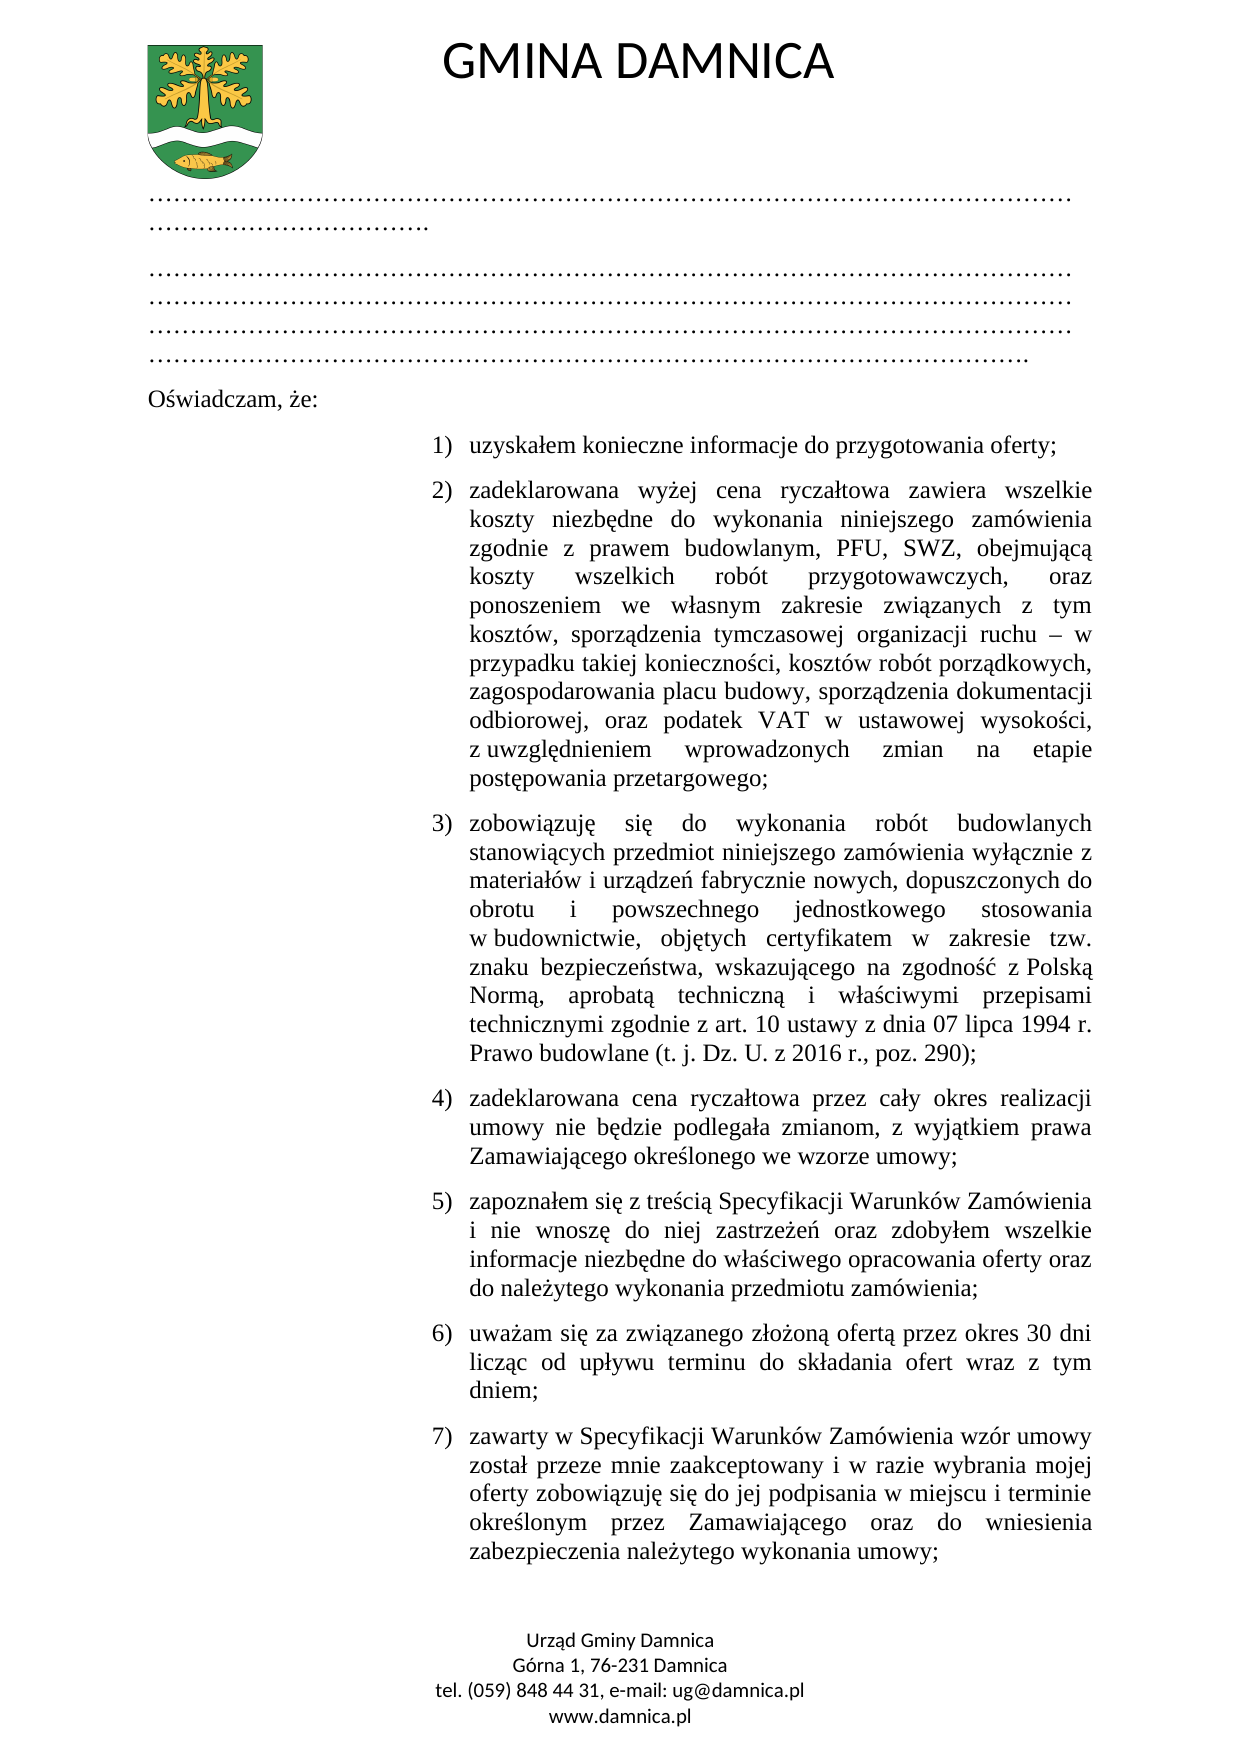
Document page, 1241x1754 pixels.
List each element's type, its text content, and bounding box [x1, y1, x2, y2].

text ……………………………………………………………………………………………………………………………………………………………………………………………………………………………………………………………………………………………………………………………………………………………………………………………………. [148, 253, 1093, 368]
list zobowiązuję się do wykonania robót budowlanych stanowiących przedmiot niniejszego zamówienia wyłącznie z materiałów i urządzeń fabrycznie nowych, dopuszczonych do obrotu i powszechnego jednostkowego stosowania w budownictwie, objętych certyfikatem w zakresie tzw. znaku bezpieczeństwa, wskazującego na zgodność z Polską Normą, aprobatą techniczną i właściwymi przepisami technicznymi zgodnie z art. 10 ustawy z dnia 07 lipca 1994 r. Prawo budowlane (t. j. Dz. U. z 2016 r., poz. 290); [432, 808, 1093, 1067]
list zawarty w Specyfikacji Warunków Zamówienia wzór umowy został przeze mnie zaakceptowany i w razie wybrania mojej oferty zobowiązuję się do jej podpisania w miejscu i terminie określonym przez Zamawiającego oraz do wniesienia zabezpieczenia należytego wykonania umowy; [432, 1421, 1093, 1565]
list zadeklarowana wyżej cena ryczałtowa zawiera wszelkie koszty niezbędne do wykonania niniejszego zamówienia zgodnie z prawem budowlanym, PFU, SWZ, obejmującą koszty wszelkich robót przygotowawczych, oraz ponoszeniem we własnym zakresie związanych z tym kosztów, sporządzenia tymczasowej organizacji ruchu – w przypadku takiej konieczności, kosztów robót porządkowych, zagospodarowania placu budowy, sporządzenia dokumentacji odbiorowej, oraz podatek VAT w ustawowej wysokości, z uwzględnieniem wprowadzonych zmian na etapie postępowania przetargowego; [432, 475, 1093, 791]
picture [147, 45, 263, 179]
list uważam się za związanego złożoną ofertą przez okres 30 dni licząc od upływu terminu do składania ofert wraz z tym dniem; [432, 1318, 1093, 1404]
text ………………………………………………………………………………………………………………………………. [148, 178, 1093, 236]
text Oświadczam, że: [148, 384, 1093, 413]
list uzyskałem konieczne informacje do przygotowania oferty; [432, 430, 1093, 458]
list zapoznałem się z treścią Specyfikacji Warunków Zamówienia i nie wnoszę do niej zastrzeżeń oraz zdobyłem wszelkie informacje niezbędne do właściwego opracowania oferty oraz do należytego wykonania przedmiotu zamówienia; [432, 1186, 1093, 1301]
list zadeklarowana cena ryczałtowa przez cały okres realizacji umowy nie będzie podlegała zmianom, z wyjątkiem prawa Zamawiającego określonego we wzorze umowy; [432, 1083, 1093, 1170]
